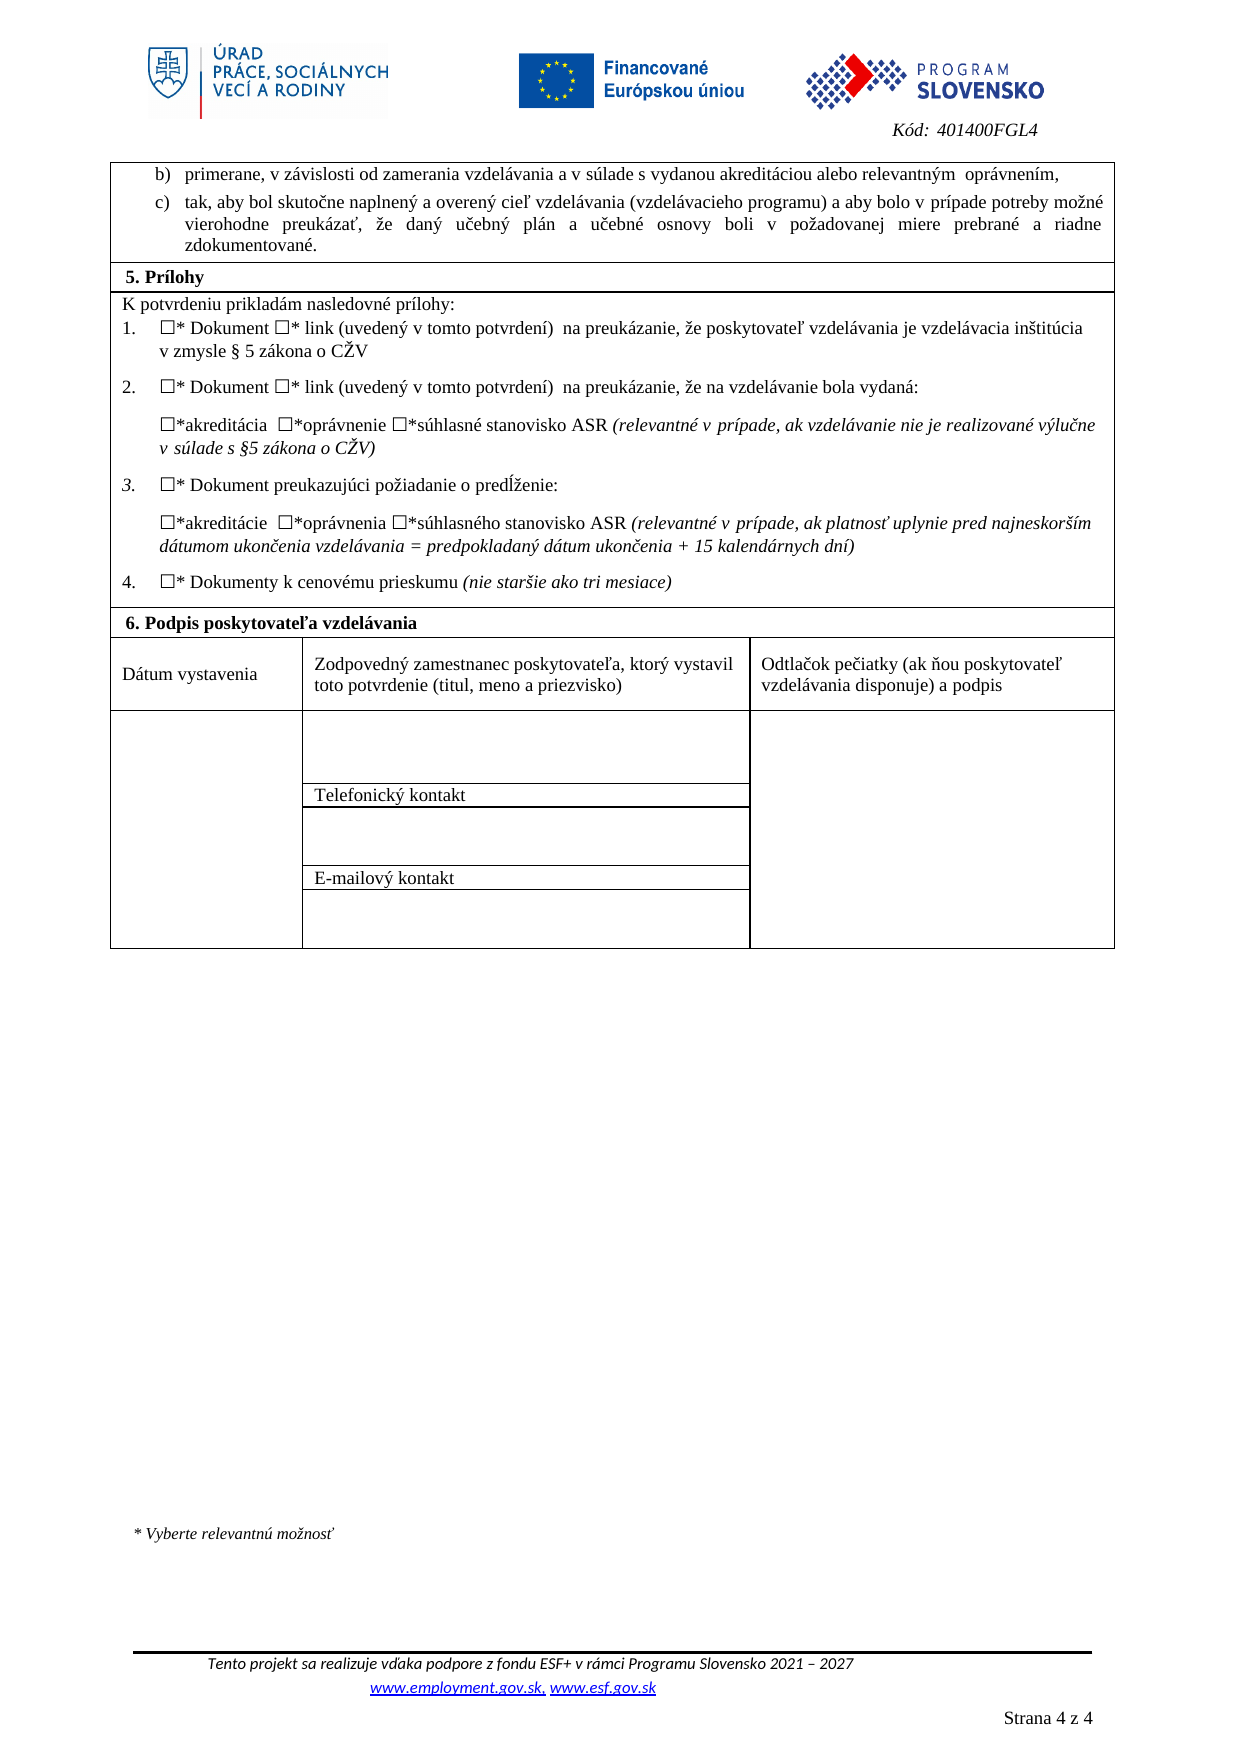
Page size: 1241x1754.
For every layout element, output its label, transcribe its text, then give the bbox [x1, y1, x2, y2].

table_cell [111, 711, 302, 948]
table_cell Prílohy [111, 263, 1114, 291]
table_cell E-mailový kontakt [303, 866, 749, 889]
table_cell Odtlačok pečiatky (ak ňou poskytovateľ vzdelávania disponuje) a podpis [751, 638, 1114, 710]
table_cell K potvrdeniu prikladám nasledovné prílohy: * Dokument * link (uvedený v tomto potvrdení) na preukázanie, že poskytovateľ vzdelávania je vzdelávacia inštitúcia v zmysle § 5 zákona o CŽV * Dokument * link (uvedený v tomto potvrdení) na preukázanie, že na vzdelávanie bola vydaná: *akreditácia *oprávnenie *súhlasné stanovisko ASR (relevantné v prípade, ak vzdelávanie nie je realizované výlučne v súlade s §5 zákona o CŽV) * Dokument preukazujúci požiadanie o predĺženie: *akreditácie *oprávnenia *súhlasného stanovisko ASR (relevantné v prípade, ak platnosť uplynie pred najneskorším dátumom ukončenia vzdelávania = predpokladaný dátum ukončenia + 15 kalendárnych dní) * Dokumenty k cenovému prieskumu (nie staršie ako tri mesiace) [111, 293, 1114, 607]
table_cell Dátum vystavenia [111, 638, 302, 710]
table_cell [111, 163, 1114, 262]
table_cell [303, 808, 749, 865]
table_cell [303, 711, 749, 783]
table_cell Telefonický kontakt [303, 784, 749, 806]
table_cell [303, 890, 749, 948]
table_cell [751, 711, 1114, 948]
table_cell Zodpovedný zamestnanec poskytovateľa, ktorý vystavil toto potvrdenie (titul, meno a priezvisko) [303, 638, 749, 710]
table_cell Podpis poskytovateľa vzdelávania [111, 608, 1114, 637]
text * Vyberte relevantnú možnosť [133, 1524, 1092, 1543]
